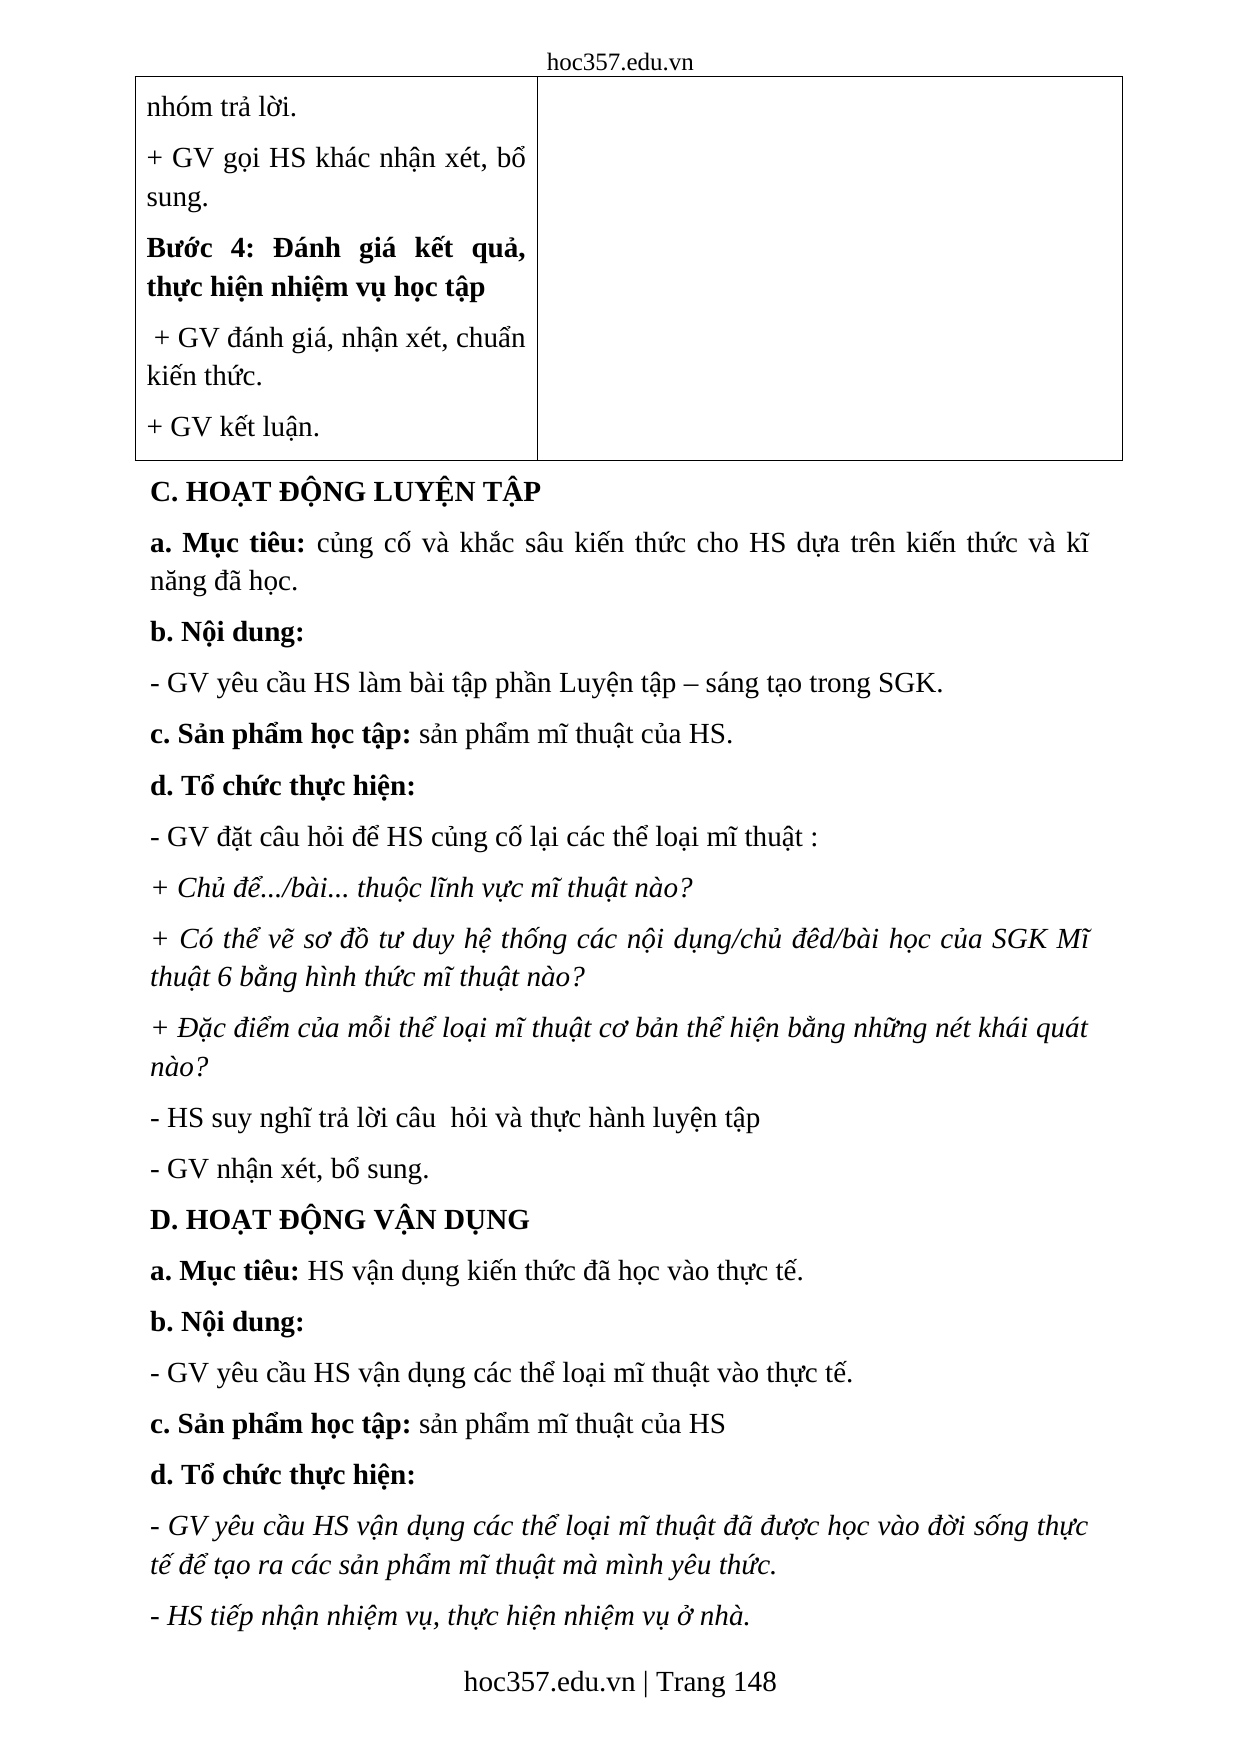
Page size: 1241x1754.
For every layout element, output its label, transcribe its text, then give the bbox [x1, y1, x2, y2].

text - GV nhận xét, bổ sung. [150, 1151, 1090, 1184]
text d. Tổ chức thực hiện: [150, 1457, 1090, 1491]
text - HS tiếp nhận nhiệm vụ, thực hiện nhiệm vụ ở nhà. [150, 1598, 1090, 1631]
text C. HOẠT ĐỘNG LUYỆN TẬP [150, 474, 1090, 507]
text c. Sản phẩm học tập: sản phẩm mĩ thuật của HS [150, 1406, 1090, 1440]
text a. Mục tiêu: HS vận dụng kiến thức đã học vào thực tế. [150, 1253, 1090, 1287]
text + Có thể vẽ sơ đồ tư duy hệ thống các nội dụng/chủ đêd/bài học của SGK Mĩ thuật 6 bằng hình thức mĩ thuật nào? [150, 921, 1090, 993]
table_cell [538, 77, 1122, 460]
text + Đặc điểm của mỗi thể loại mĩ thuật cơ bản thể hiện bằng những nét khái quát nào? [150, 1010, 1090, 1082]
text - GV đặt câu hỏi để HS củng cố lại các thể loại mĩ thuật : [150, 819, 1090, 852]
text a. Mục tiêu: củng cố và khắc sâu kiến thức cho HS dựa trên kiến thức và kĩ năng đã học. [150, 525, 1090, 597]
text D. HOẠT ĐỘNG VẬN DỤNG [150, 1202, 1090, 1236]
text c. Sản phẩm học tập: sản phẩm mĩ thuật của HS. [150, 717, 1090, 750]
text - GV yêu cầu HS vận dụng các thể loại mĩ thuật đã được học vào đời sống thực tế để tạo ra các sản phẩm mĩ thuật mà mình yêu thức. [150, 1508, 1090, 1580]
text b. Nội dung: [150, 1304, 1090, 1338]
text d. Tổ chức thực hiện: [150, 768, 1090, 801]
text b. Nội dung: [150, 614, 1090, 648]
text - GV yêu cầu HS vận dụng các thể loại mĩ thuật vào thực tế. [150, 1355, 1090, 1389]
text - GV yêu cầu HS làm bài tập phần Luyện tập – sáng tạo trong SGK. [150, 666, 1090, 699]
text - HS suy nghĩ trả lời câu hỏi và thực hành luyện tập [150, 1100, 1090, 1133]
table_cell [136, 77, 537, 460]
text + Chủ để.../bài... thuộc lĩnh vực mĩ thuật nào? [150, 870, 1090, 903]
